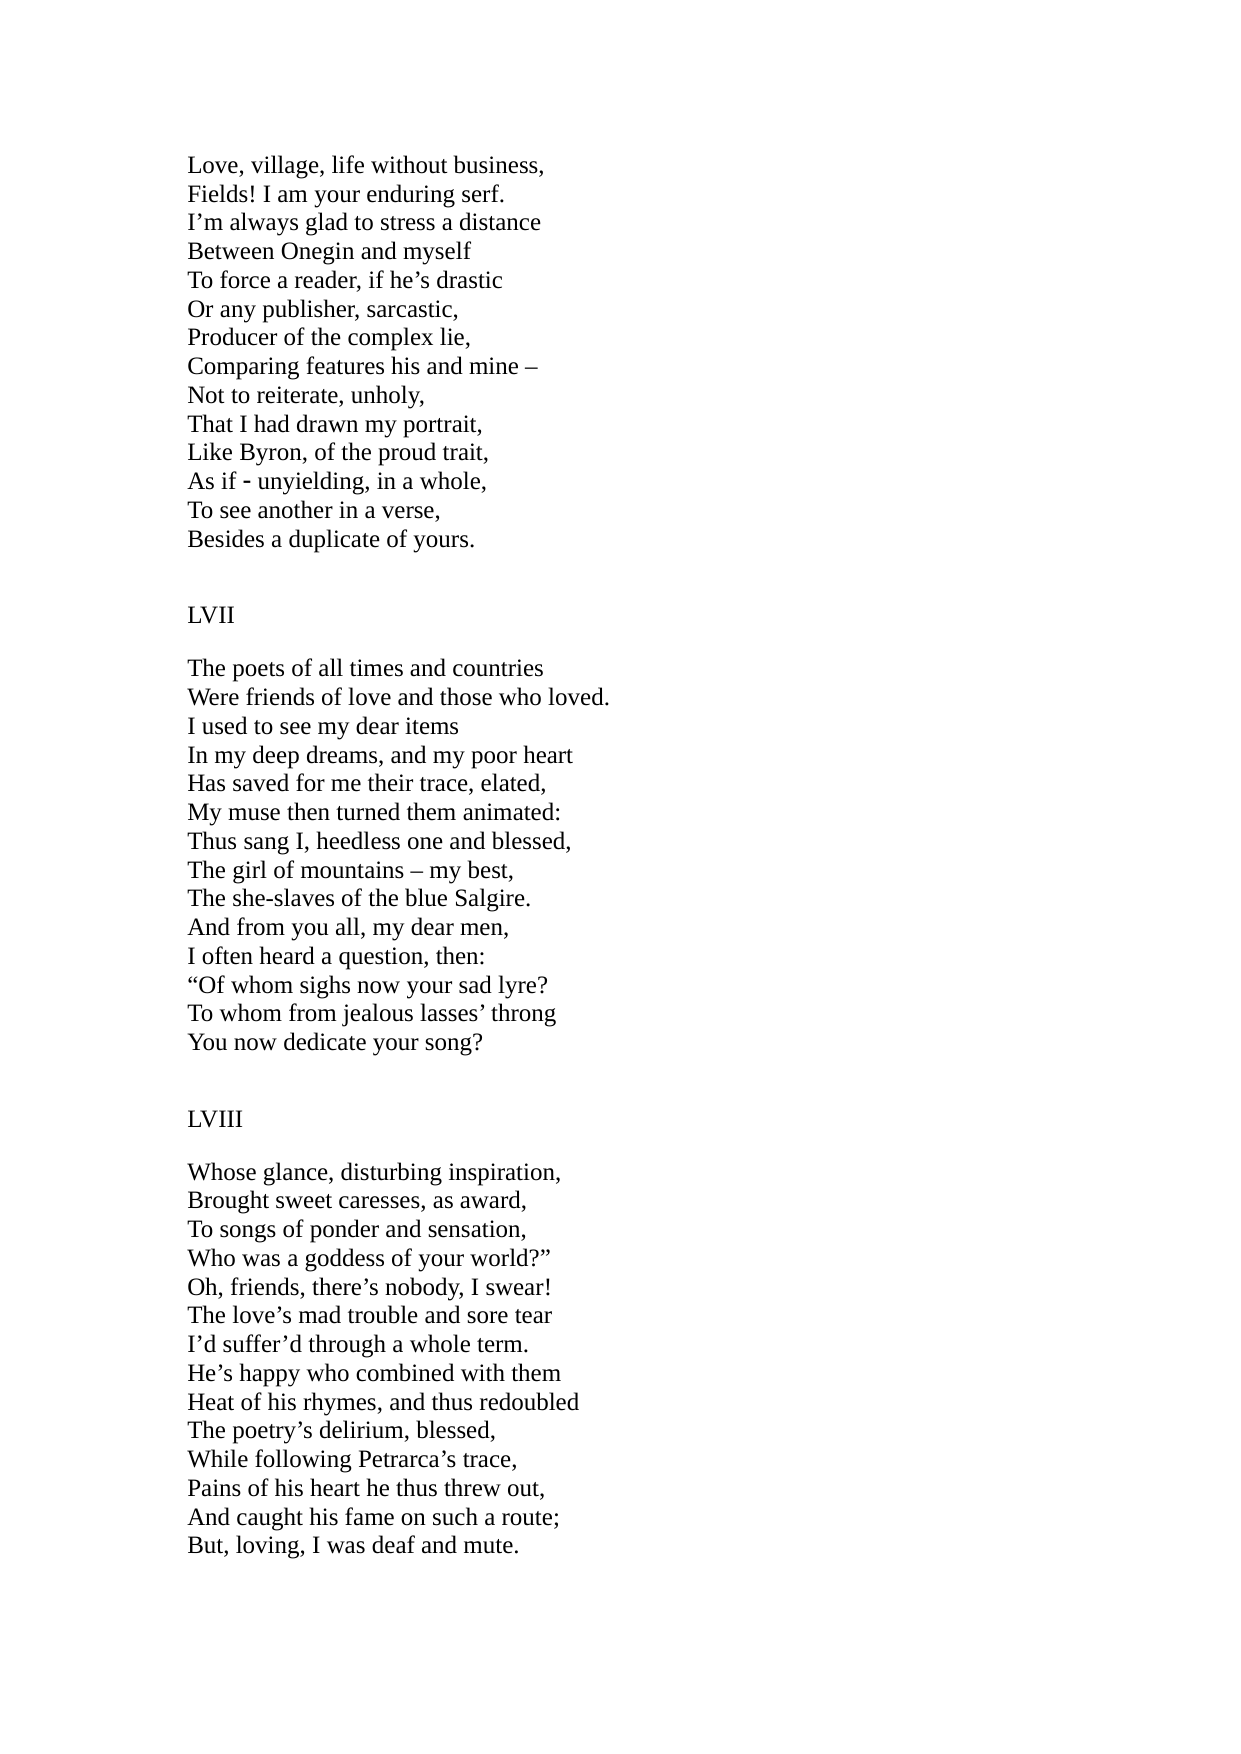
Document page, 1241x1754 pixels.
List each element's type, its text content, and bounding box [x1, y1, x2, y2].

text The girl of mountains – my best, [187, 855, 1053, 883]
text Love, village, life without business, [187, 150, 1053, 179]
text The poetry’s delirium, blessed, [187, 1416, 1053, 1444]
text I’d suffer’d through a whole term. [187, 1329, 1053, 1358]
text Not to reiterate, unholy, [187, 380, 1053, 409]
text To whom from jealous lasses’ throng [187, 998, 1053, 1027]
text In my deep dreams, and my poor heart [187, 740, 1053, 768]
text Besides a duplicate of yours. [187, 524, 1053, 552]
text Like Byron, of the proud trait, [187, 437, 1053, 466]
text My muse then turned them animated: [187, 797, 1053, 826]
text And from you all, my dear men, [187, 912, 1053, 941]
text Who was a goddess of your world?” [187, 1243, 1053, 1272]
text Thus sang I, heedless one and blessed, [187, 826, 1053, 855]
text Whose glance, disturbing inspiration, [187, 1157, 1053, 1186]
text LVIII [187, 1104, 1053, 1133]
text I used to see my dear items [187, 711, 1053, 740]
text Has saved for me their trace, elated, [187, 768, 1053, 797]
text The poets of all times and countries [187, 653, 1053, 682]
text But, loving, I was deaf and mute. [187, 1531, 1053, 1559]
text Were friends of love and those who loved. [187, 682, 1053, 711]
text Or any publisher, sarcastic, [187, 294, 1053, 322]
text Heat of his rhymes, and thus redoubled [187, 1387, 1053, 1416]
text The love’s mad trouble and sore tear [187, 1301, 1053, 1329]
text While following Petrarca’s trace, [187, 1444, 1053, 1473]
text To songs of ponder and sensation, [187, 1214, 1053, 1243]
text “Of whom sighs now your sad lyre? [187, 970, 1053, 998]
text And caught his fame on such a route; [187, 1502, 1053, 1531]
text To force a reader, if he’s drastic [187, 265, 1053, 294]
text As if unyielding, in a whole, [187, 466, 1053, 495]
text Comparing features his and mine – [187, 351, 1053, 380]
text Between Onegin and myself [187, 236, 1053, 265]
text I often heard a question, then: [187, 941, 1053, 970]
text Producer of the complex lie, [187, 322, 1053, 351]
text You now dedicate your song? [187, 1027, 1053, 1056]
text To see another in a verse, [187, 495, 1053, 524]
text I’m always glad to stress a distance [187, 207, 1053, 236]
text Fields! I am your enduring serf. [187, 179, 1053, 207]
text He’s happy who combined with them [187, 1358, 1053, 1387]
text Brought sweet caresses, as award, [187, 1186, 1053, 1214]
text The she-slaves of the blue Salgire. [187, 883, 1053, 912]
text That I had drawn my portrait, [187, 409, 1053, 437]
text Pains of his heart he thus threw out, [187, 1473, 1053, 1502]
text LVII [187, 601, 1053, 629]
text Oh, friends, there’s nobody, I swear! [187, 1272, 1053, 1301]
